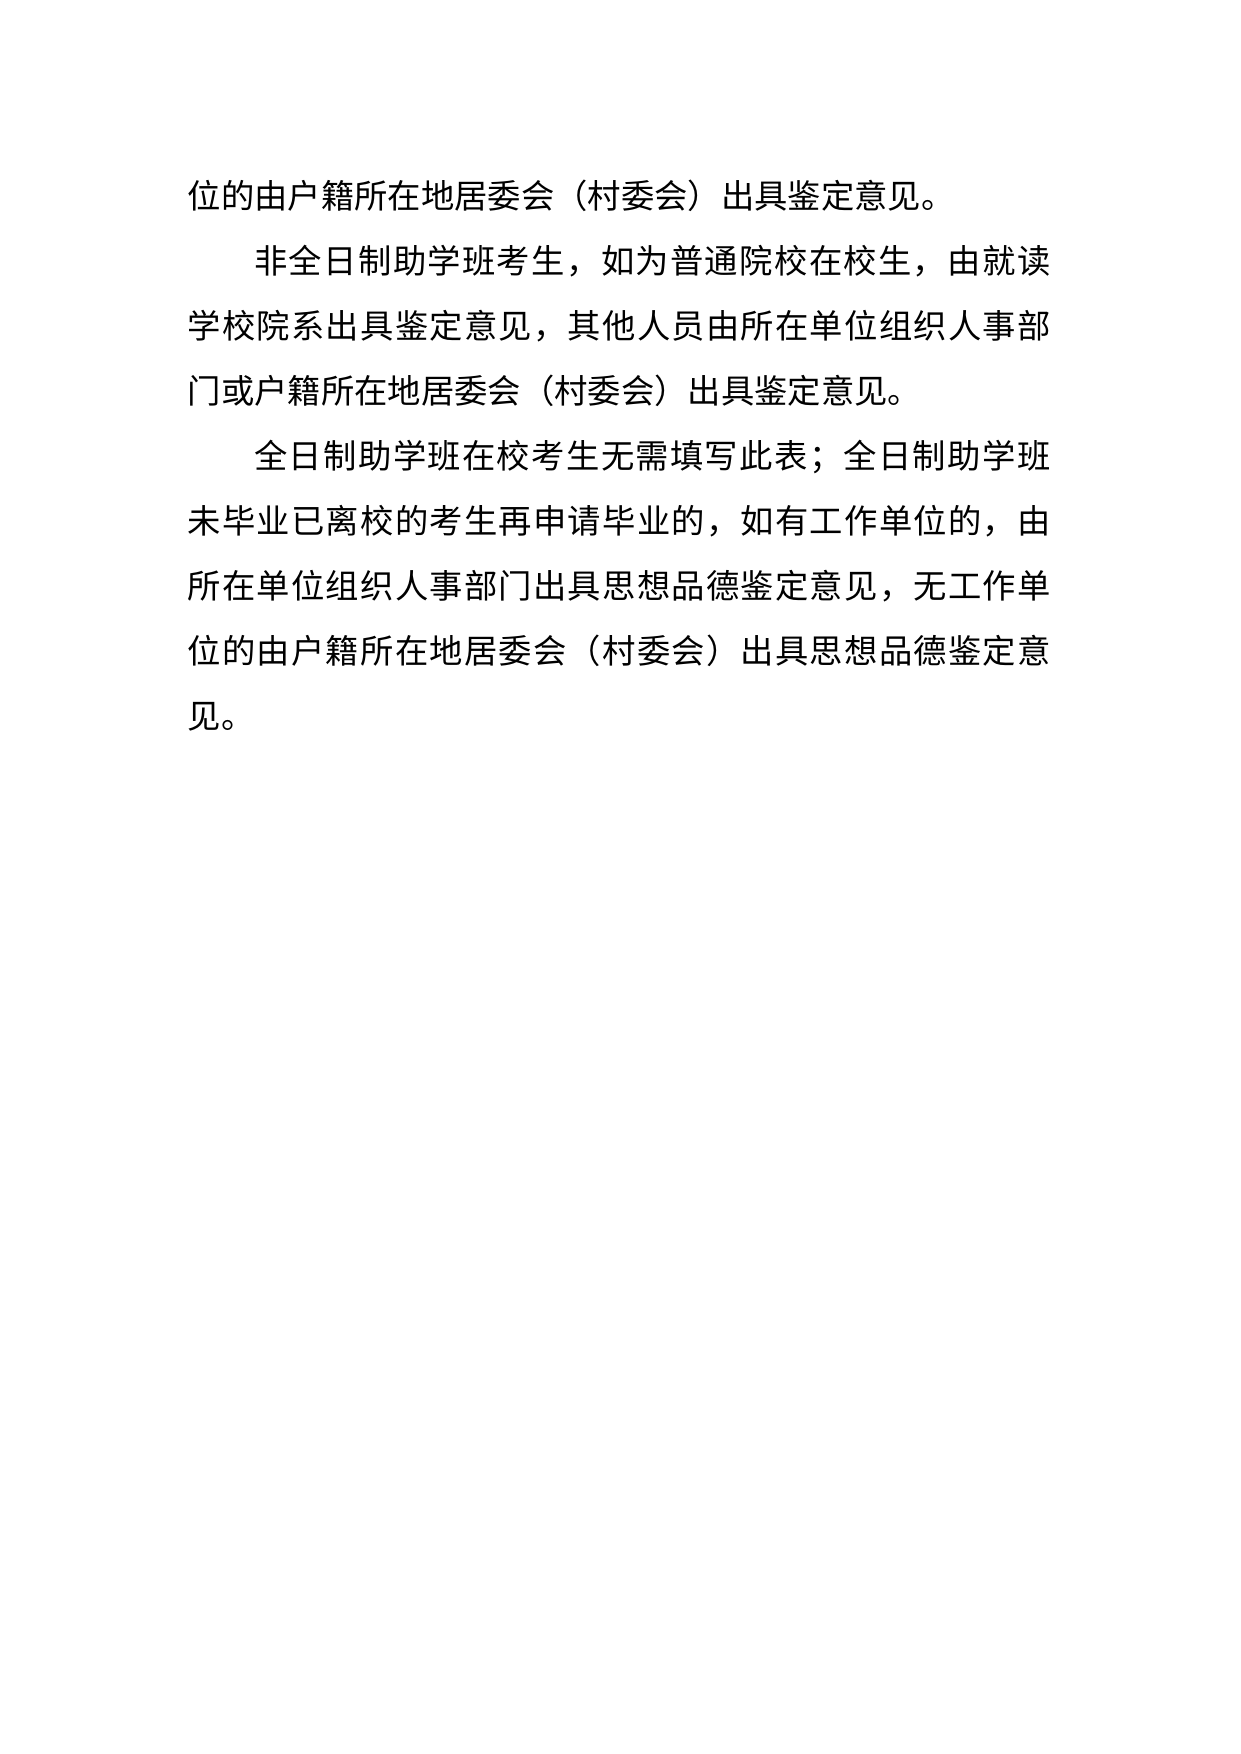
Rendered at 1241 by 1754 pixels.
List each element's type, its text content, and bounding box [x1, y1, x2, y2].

text 非全日制助学班考生，如为普通院校在校生，由就读学校院系出具鉴定意见，其他人员由所在单位组织人事部门或户籍所在地居委会（村委会）出具鉴定意见。 [187, 227, 1053, 422]
text 全日制助学班在校考生无需填写此表；全日制助学班未毕业已离校的考生再申请毕业的，如有工作单位的，由所在单位组织人事部门出具思想品德鉴定意见，无工作单位的由户籍所在地居委会（村委会）出具思想品德鉴定意见。 [187, 422, 1053, 747]
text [187, 162, 1053, 227]
